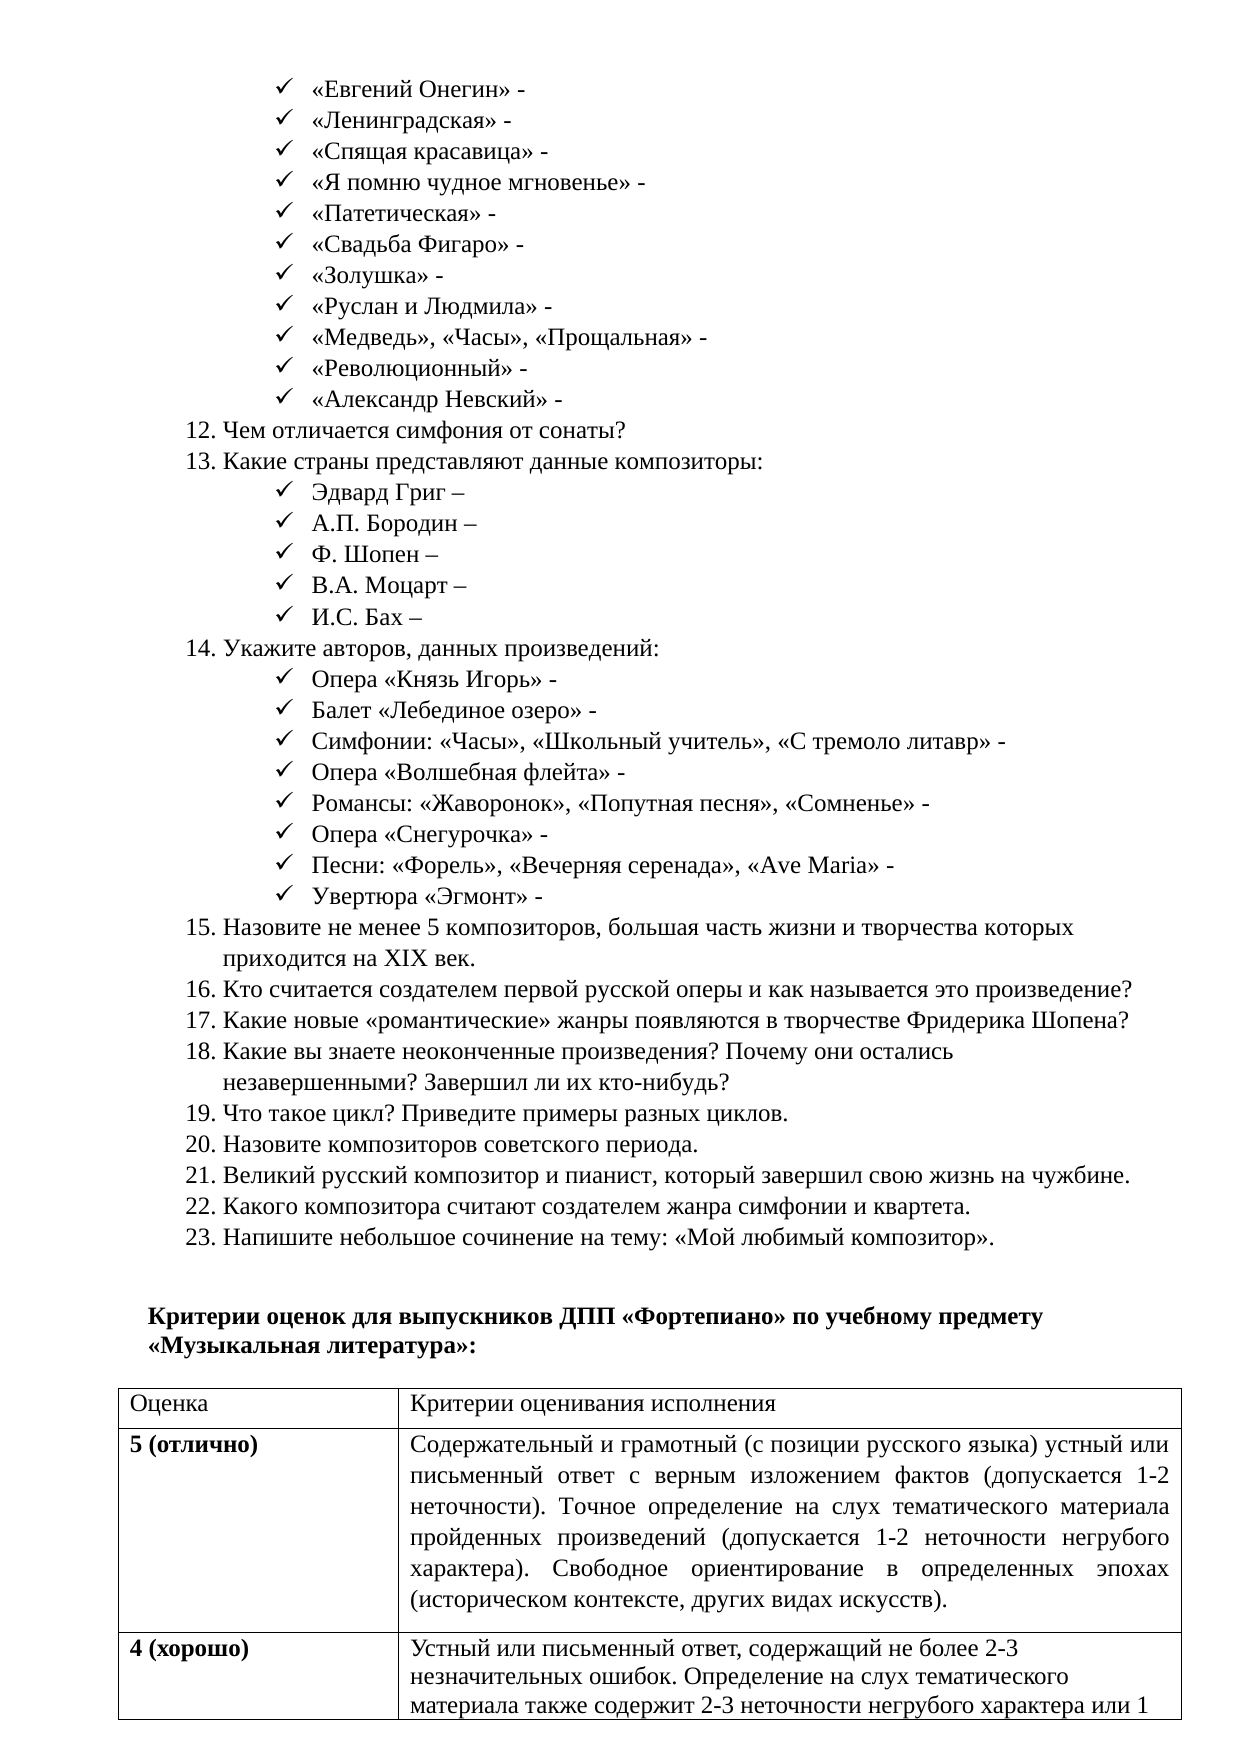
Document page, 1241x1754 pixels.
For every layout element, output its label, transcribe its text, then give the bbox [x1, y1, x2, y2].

list Назовите композиторов советского периода. [185, 1129, 1152, 1158]
list «Александр Невский» - [274, 384, 1152, 413]
list Что такое цикл? Приведите примеры разных циклов. [185, 1098, 1152, 1127]
list «Руслан и Людмила» - [274, 291, 1152, 320]
list Великий русский композитор и пианист, который завершил свою жизнь на чужбине. [185, 1160, 1152, 1189]
list Какие новые «романтические» жанры появляются в творчестве Фридерика Шопена? [185, 1005, 1152, 1034]
table_cell Содержательный и грамотный (с позиции русского языка) устный или письменный ответ с верным изложением фактов (допускается 1-2 неточности). Точное определение на слух тематического материала пройденных произведений (допускается 1-2 неточности негрубого характера). Свободное ориентирование в определенных эпохах (историческом контексте, других видах искусств). [399, 1429, 1181, 1632]
list Укажите авторов, данных произведений: [185, 633, 1152, 661]
list Какие вы знаете неоконченные произведения? Почему они остались незавершенными? Завершил ли их кто-нибудь? [185, 1036, 1152, 1096]
list И.С. Бах – [274, 602, 1152, 630]
list «Ленинградская» - [274, 105, 1152, 134]
list «Евгений Онегин» - [274, 74, 1152, 103]
list Напишите небольшое сочинение на тему: «Мой любимый композитор». [185, 1222, 1152, 1251]
list Ф. Шопен – [274, 539, 1152, 568]
list А.П. Бородин – [274, 508, 1152, 537]
list Кто считается создателем первой русской оперы и как называется это произведение? [185, 974, 1152, 1003]
list Опера «Снегурочка» - [274, 819, 1152, 848]
list «Я помню чудное мгновенье» - [274, 167, 1152, 196]
list «Медведь», «Часы», «Прощальная» - [274, 322, 1152, 351]
table_header Критерии оценивания исполнения [399, 1389, 1181, 1428]
list Опера «Князь Игорь» - [274, 664, 1152, 692]
text Критерии оценок для выпускников ДПП «Фортепиано» по учебному предмету «Музыкальная литература»: [148, 1301, 1152, 1359]
list «Свадьба Фигаро» - [274, 229, 1152, 258]
list Назовите не менее 5 композиторов, большая часть жизни и творчества которых приходится на XIX век. [185, 912, 1152, 972]
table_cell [399, 1633, 1181, 1719]
list «Золушка» - [274, 260, 1152, 289]
list «Патетическая» - [274, 198, 1152, 227]
list Увертюра «Эгмонт» - [274, 881, 1152, 910]
list Романсы: «Жаворонок», «Попутная песня», «Сомненье» - [274, 788, 1152, 817]
list «Революционный» - [274, 353, 1152, 382]
list Опера «Волшебная флейта» - [274, 757, 1152, 786]
list Какого композитора считают создателем жанра симфонии и квартета. [185, 1191, 1152, 1220]
table_header Оценка [119, 1389, 398, 1428]
list Эдвард Григ – [274, 477, 1152, 506]
table_cell 4 (хорошо) [119, 1633, 398, 1719]
table_cell 5 (отлично) [119, 1429, 398, 1632]
list «Спящая красавица» - [274, 136, 1152, 165]
list В.А. Моцарт – [274, 571, 1152, 599]
list Чем отличается симфония от сонаты? [185, 415, 1152, 444]
list Симфонии: «Часы», «Школьный учитель», «С тремоло литавр» - [274, 726, 1152, 754]
list Какие страны представляют данные композиторы: [185, 446, 1152, 475]
list Балет «Лебединое озеро» - [274, 695, 1152, 723]
list Песни: «Форель», «Вечерняя серенада», «Ave Maria» - [274, 850, 1152, 879]
